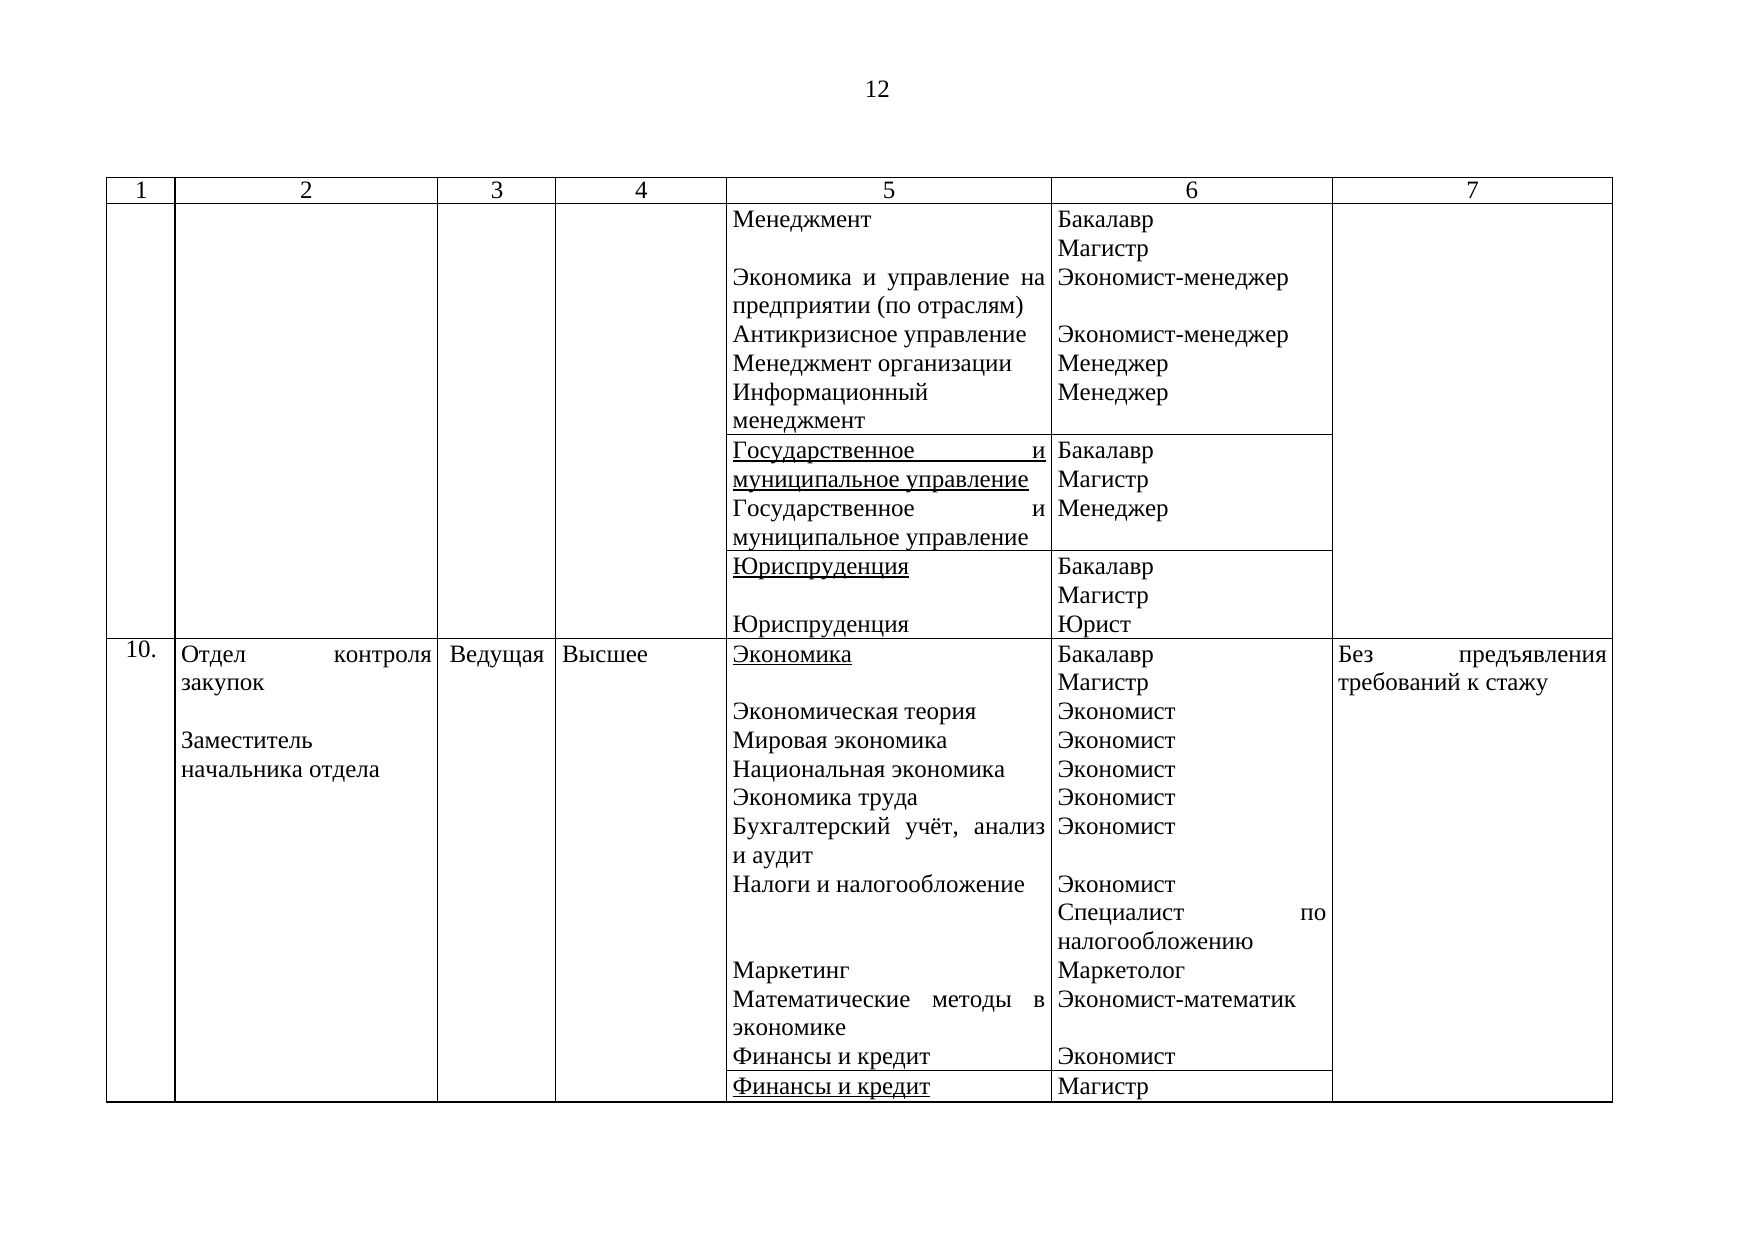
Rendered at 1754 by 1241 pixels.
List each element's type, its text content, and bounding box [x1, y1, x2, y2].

table_cell Менеджмент Экономика и управление на предприятии (по отраслям) Антикризисное управление Менеджмент организации Информационный менеджмент [727, 204, 1051, 434]
table_cell Высшее [556, 639, 726, 1101]
table_cell Юриспруденция Юриспруденция [727, 551, 1051, 638]
table_cell Финансы и кредит [727, 1071, 1051, 1101]
table_cell Бакалавр Магистр Экономист Экономист Экономист Экономист Экономист Экономист Специалист по налогообложению Маркетолог Экономист-математик Экономист [1052, 639, 1332, 1070]
table_cell Государственное и муниципальное управление Государственное и муниципальное управление [727, 435, 1051, 550]
table_cell Бакалавр Магистр Экономист-менеджер Экономист-менеджер Менеджер Менеджер [1052, 204, 1332, 434]
table_header 3 [438, 178, 555, 203]
table_header 4 [556, 178, 726, 203]
table_cell Бакалавр Магистр Менеджер [1052, 435, 1332, 550]
table_cell Экономика Экономическая теория Мировая экономика Национальная экономика Экономика труда Бухгалтерский учёт, анализ и аудит Налоги и налогообложение Маркетинг Математические методы в экономике Финансы и кредит [727, 639, 1051, 1070]
table_header 6 [1052, 178, 1332, 203]
table_header 1 [107, 178, 174, 203]
table_cell Ведущая [438, 639, 555, 1101]
table_cell Магистр [1052, 1071, 1332, 1101]
table_cell Бакалавр Магистр Юрист [1052, 551, 1332, 638]
table_cell 10. [107, 639, 174, 1101]
table_header 2 [176, 178, 437, 203]
table_header 7 [1333, 178, 1612, 203]
table_cell Отдел контроля закупок Заместитель начальника отдела [176, 639, 437, 1101]
table_header 5 [727, 178, 1051, 203]
table_cell Без предъявления требований к стажу [1333, 639, 1612, 1101]
